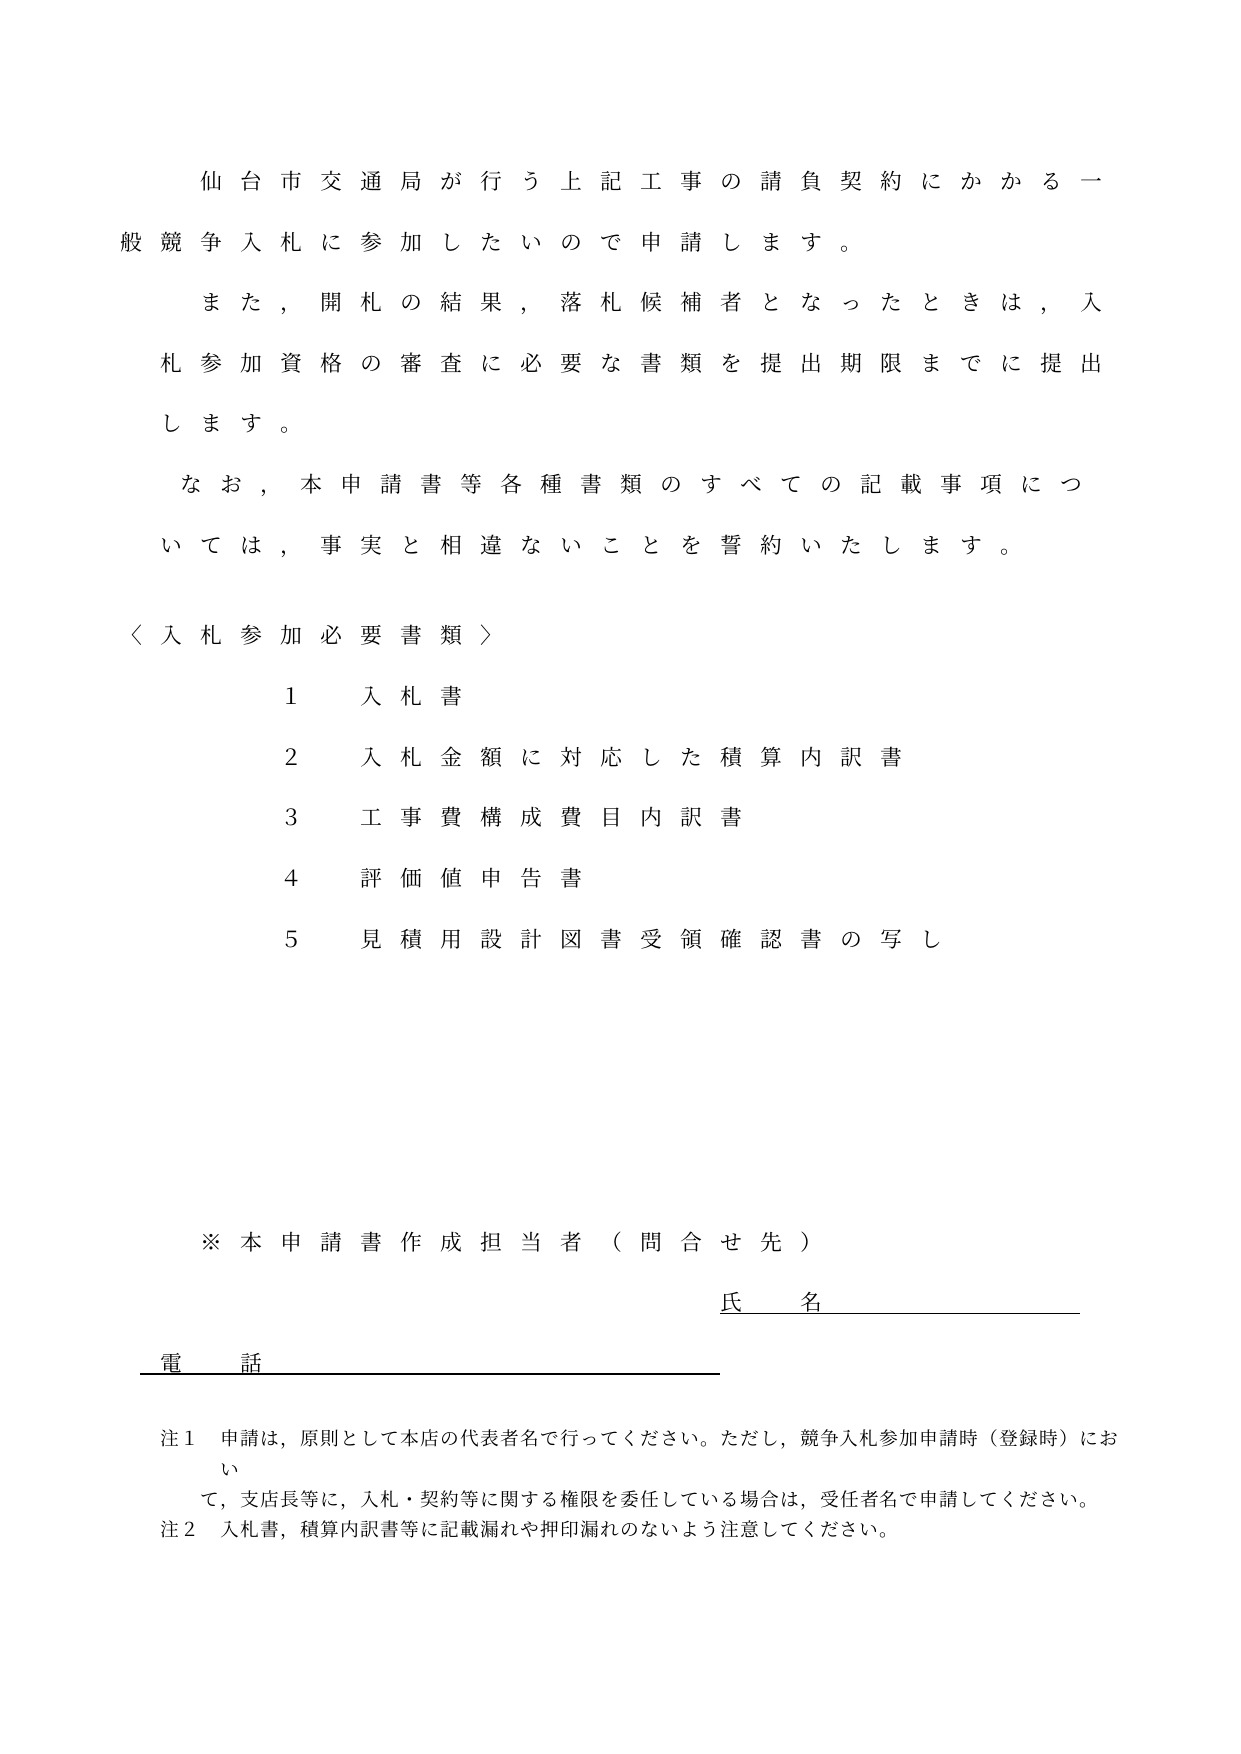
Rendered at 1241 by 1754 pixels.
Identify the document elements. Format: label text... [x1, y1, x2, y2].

text ３ 工事費構成費目内訳書 [120, 786, 1120, 847]
text 〈入札参加必要書類〉 [120, 604, 1120, 665]
text また，開札の結果，落札候補者となったときは，入札参加資格の審査に必要な書類を提出期限までに提出します。 [120, 271, 1120, 453]
text 注１ 申請は，原則として本店の代表者名で行ってください。ただし，競争入札参加申請時（登録時）におい [155, 1423, 1120, 1483]
text ※本申請書作成担当者（問合せ先） [120, 1210, 1075, 1271]
text 注２ 入札書，積算内訳書等に記載漏れや押印漏れのないよう注意してください。 [120, 1513, 1120, 1544]
text なお，本申請書等各種書類のすべての記載事項については，事実と相違ないことを誓約いたします。 [140, 453, 1120, 574]
text ２ 入札金額に対応した積算内訳書 [120, 725, 1120, 786]
text て，支店長等に，入札・契約等に関する権限を委任している場合は，受任者名で申請してください。 [189, 1483, 1120, 1513]
text ４ 評価値申告書 [120, 847, 1120, 907]
text ５ 見積用設計図書受領確認書の写し [120, 907, 1120, 968]
text 交通局が行う上記工事の請負契約にかかる一般競争入札に参加したいので申請します。 [120, 149, 1120, 271]
text １ 入札書 [120, 665, 1120, 725]
text 氏 名 電 話 [120, 1271, 1110, 1392]
